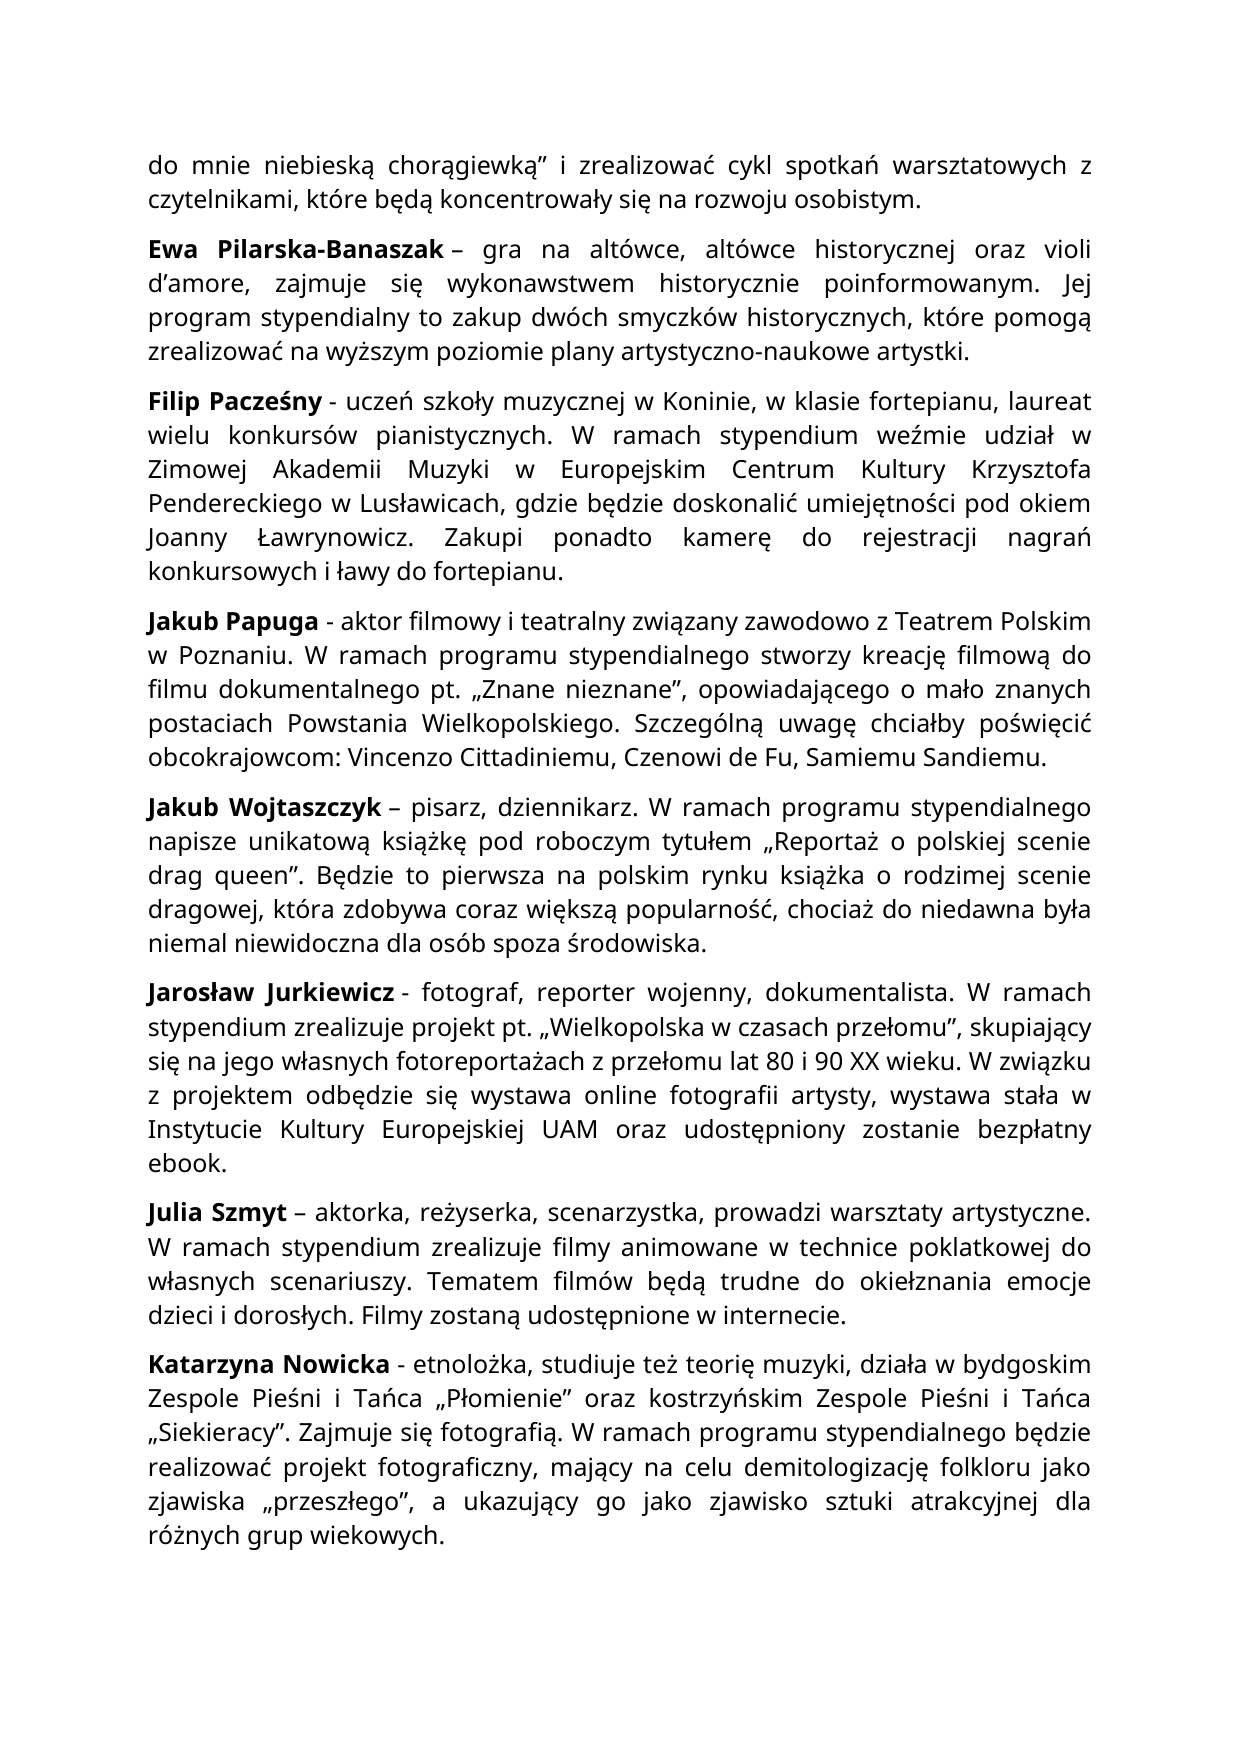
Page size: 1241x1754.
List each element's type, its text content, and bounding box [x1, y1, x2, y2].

text Ewa Pilarska-Banaszak – gra na altówce, altówce historycznej oraz violi d’amore, zajmuje się wykonawstwem historycznie poinformowanym. Jej program stypendialny to zakup dwóch smyczków historycznych, które pomogą zrealizować na wyższym poziomie plany artystyczno-naukowe artystki. [148, 231, 1093, 368]
text Jakub Papuga - aktor filmowy i teatralny związany zawodowo z Teatrem Polskim w Poznaniu. W ramach programu stypendialnego stworzy kreację filmową do filmu dokumentalnego pt. „Znane nieznane”, opowiadającego o mało znanych postaciach Powstania Wielkopolskiego. Szczególną uwagę chciałby poświęcić obcokrajowcom: Vincenzo Cittadiniemu, Czenowi de Fu, Samiemu Sandiemu. [148, 603, 1093, 773]
text Jakub Wojtaszczyk – pisarz, dziennikarz. W ramach programu stypendialnego napisze unikatową książkę pod roboczym tytułem „Reportaż o polskiej scenie drag queen”. Będzie to pierwsza na polskim rynku książka o rodzimej scenie dragowej, która zdobywa coraz większą popularność, chociaż do niedawna była niemal niewidoczna dla osób spoza środowiska. [148, 789, 1093, 959]
text Jarosław Jurkiewicz - fotograf, reporter wojenny, dokumentalista. W ramach stypendium zrealizuje projekt pt. „Wielkopolska w czasach przełomu”, skupiający się na jego własnych fotoreportażach z przełomu lat 80 i 90 XX wieku. W związku z projektem odbędzie się wystawa online fotografii artysty, wystawa stała w Instytucie Kultury Europejskiej UAM oraz udostępniony zostanie bezpłatny ebook. [148, 975, 1093, 1179]
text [148, 148, 1093, 216]
text Julia Szmyt – aktorka, reżyserka, scenarzystka, prowadzi warsztaty artystyczne. W ramach stypendium zrealizuje filmy animowane w technice poklatkowej do własnych scenariuszy. Tematem filmów będą trudne do okiełznania emocje dzieci i dorosłych. Filmy zostaną udostępnione w internecie. [148, 1195, 1093, 1331]
text Katarzyna Nowicka - etnolożka, studiuje też teorię muzyki, działa w bydgoskim Zespole Pieśni i Tańca „Płomienie” oraz kostrzyńskim Zespole Pieśni i Tańca „Siekieracy”. Zajmuje się fotografią. W ramach programu stypendialnego będzie realizować projekt fotograficzny, mający na celu demitologizację folkloru jako zjawiska „przeszłego”, a ukazujący go jako zjawisko sztuki atrakcyjnej dla różnych grup wiekowych. [148, 1347, 1093, 1551]
text Filip Pacześny - uczeń szkoły muzycznej w Koninie, w klasie fortepianu, laureat wielu konkursów pianistycznych. W ramach stypendium weźmie udział w Zimowej Akademii Muzyki w Europejskim Centrum Kultury Krzysztofa Pendereckiego w Lusławicach, gdzie będzie doskonalić umiejętności pod okiem Joanny Ławrynowicz. Zakupi ponadto kamerę do rejestracji nagrań konkursowych i ławy do fortepianu. [148, 383, 1093, 588]
